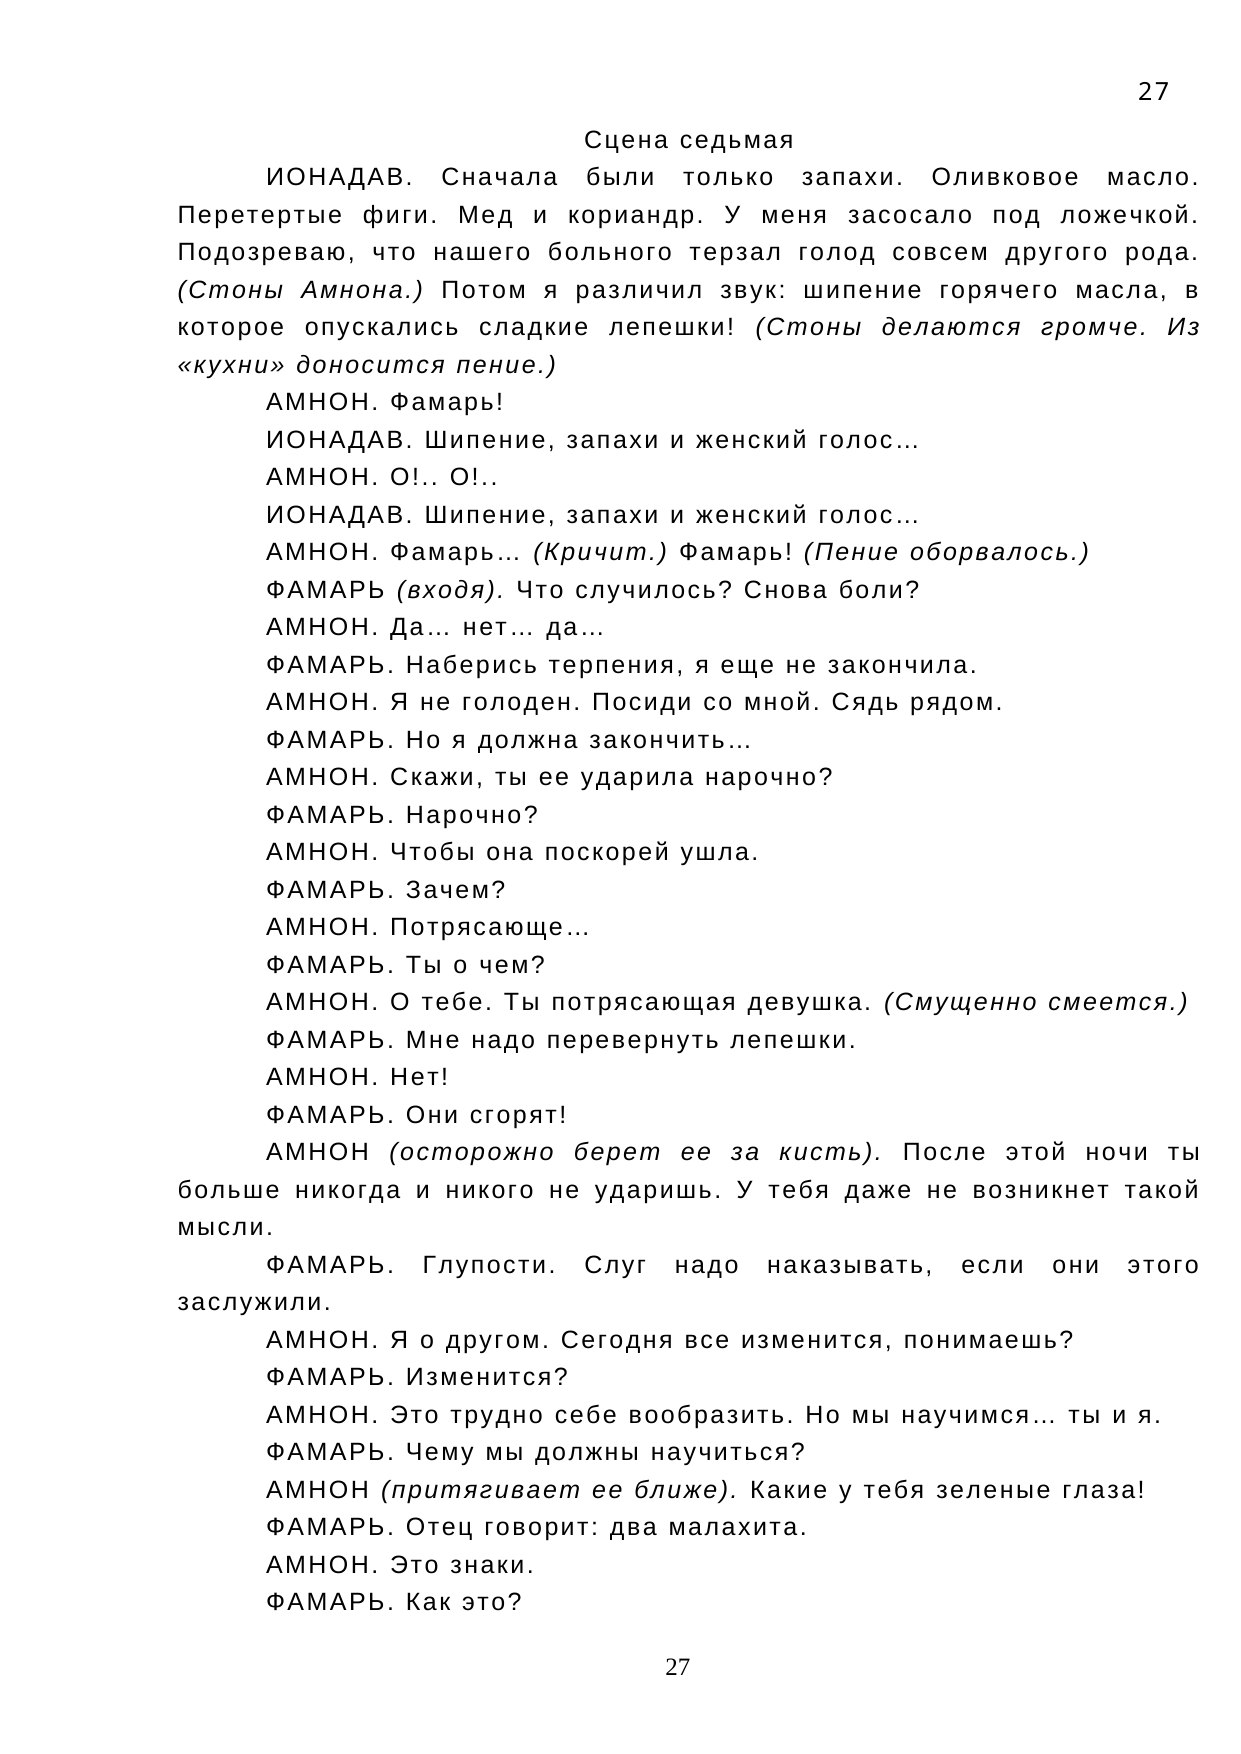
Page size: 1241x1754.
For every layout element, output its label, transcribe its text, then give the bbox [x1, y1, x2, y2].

text ФАМАРЬ. Нарочно? [177, 793, 1200, 831]
text АМНОН. Фамарь… (Кричит.) Фамарь! (Пение оборвалось.) [177, 531, 1200, 568]
text ФАМАРЬ. Наберись терпения, я еще не закончила. [177, 643, 1200, 681]
text ФАМАРЬ. Ты о чем? [177, 943, 1200, 981]
text ФАМАРЬ. Отец говорит: два малахита. [177, 1506, 1200, 1543]
text ИОНАДАВ. Сначала были только запахи. Оливковое масло. Перетертые фиги. Мед и кориандр. У меня засосало под ложечкой. Подозреваю, что нашего больного терзал голод совсем другого рода. (Стоны Амнона.) Потом я различил звук: шипение горячего масла, в которое опускались сладкие лепешки! (Стоны делаются громче. Из «кухни» доносится пение.) [177, 156, 1200, 381]
text АМНОН. Да… нет… да… [177, 606, 1200, 643]
text АМНОН. Потрясающе… [177, 906, 1200, 943]
text АМНОН (осторожно берет ее за кисть). После этой ночи ты больше никогда и никого не ударишь. У тебя даже не возникнет такой мысли. [177, 1131, 1200, 1243]
text ФАМАРЬ. Они сгорят! [177, 1093, 1200, 1131]
text АМНОН. Чтобы она поскорей ушла. [177, 831, 1200, 868]
text АМНОН. Нет! [177, 1056, 1200, 1093]
text ФАМАРЬ. Зачем? [177, 868, 1200, 906]
text АМНОН. Фамарь! [177, 381, 1200, 418]
text АМНОН (притягивает ее ближе). Какие у тебя зеленые глаза! [177, 1468, 1200, 1506]
text АМНОН. О!.. О!.. [177, 456, 1200, 493]
text ФАМАРЬ. Но я должна закончить… [177, 718, 1200, 756]
text ФАМАРЬ. Мне надо перевернуть лепешки. [177, 1018, 1200, 1056]
text ИОНАДАВ. Шипение, запахи и женский голос… [177, 493, 1200, 531]
text ФАМАРЬ. Чему мы должны научиться? [177, 1431, 1200, 1468]
text ФАМАРЬ. Глупости. Слуг надо наказывать, если они этого заслужили. [177, 1243, 1200, 1318]
text ФАМАРЬ. Изменится? [177, 1356, 1200, 1393]
text ФАМАРЬ (входя). Что случилось? Снова боли? [177, 568, 1200, 606]
text ФАМАРЬ. Как это? [177, 1581, 1200, 1618]
text АМНОН. Скажи, ты ее ударила нарочно? [177, 756, 1200, 793]
text АМНОН. Я не голоден. Посиди со мной. Сядь рядом. [177, 681, 1200, 718]
text АМНОН. Это знаки. [177, 1543, 1200, 1581]
text ИОНАДАВ. Шипение, запахи и женский голос… [177, 418, 1200, 456]
text АМНОН. Я о другом. Сегодня все изменится, понимаешь? [177, 1318, 1200, 1356]
text Сцена седьмая [177, 118, 1200, 156]
text АМНОН. О тебе. Ты потрясающая девушка. (Смущенно смеется.) [177, 981, 1200, 1018]
text АМНОН. Это трудно себе вообразить. Но мы научимся… ты и я. [177, 1393, 1200, 1431]
